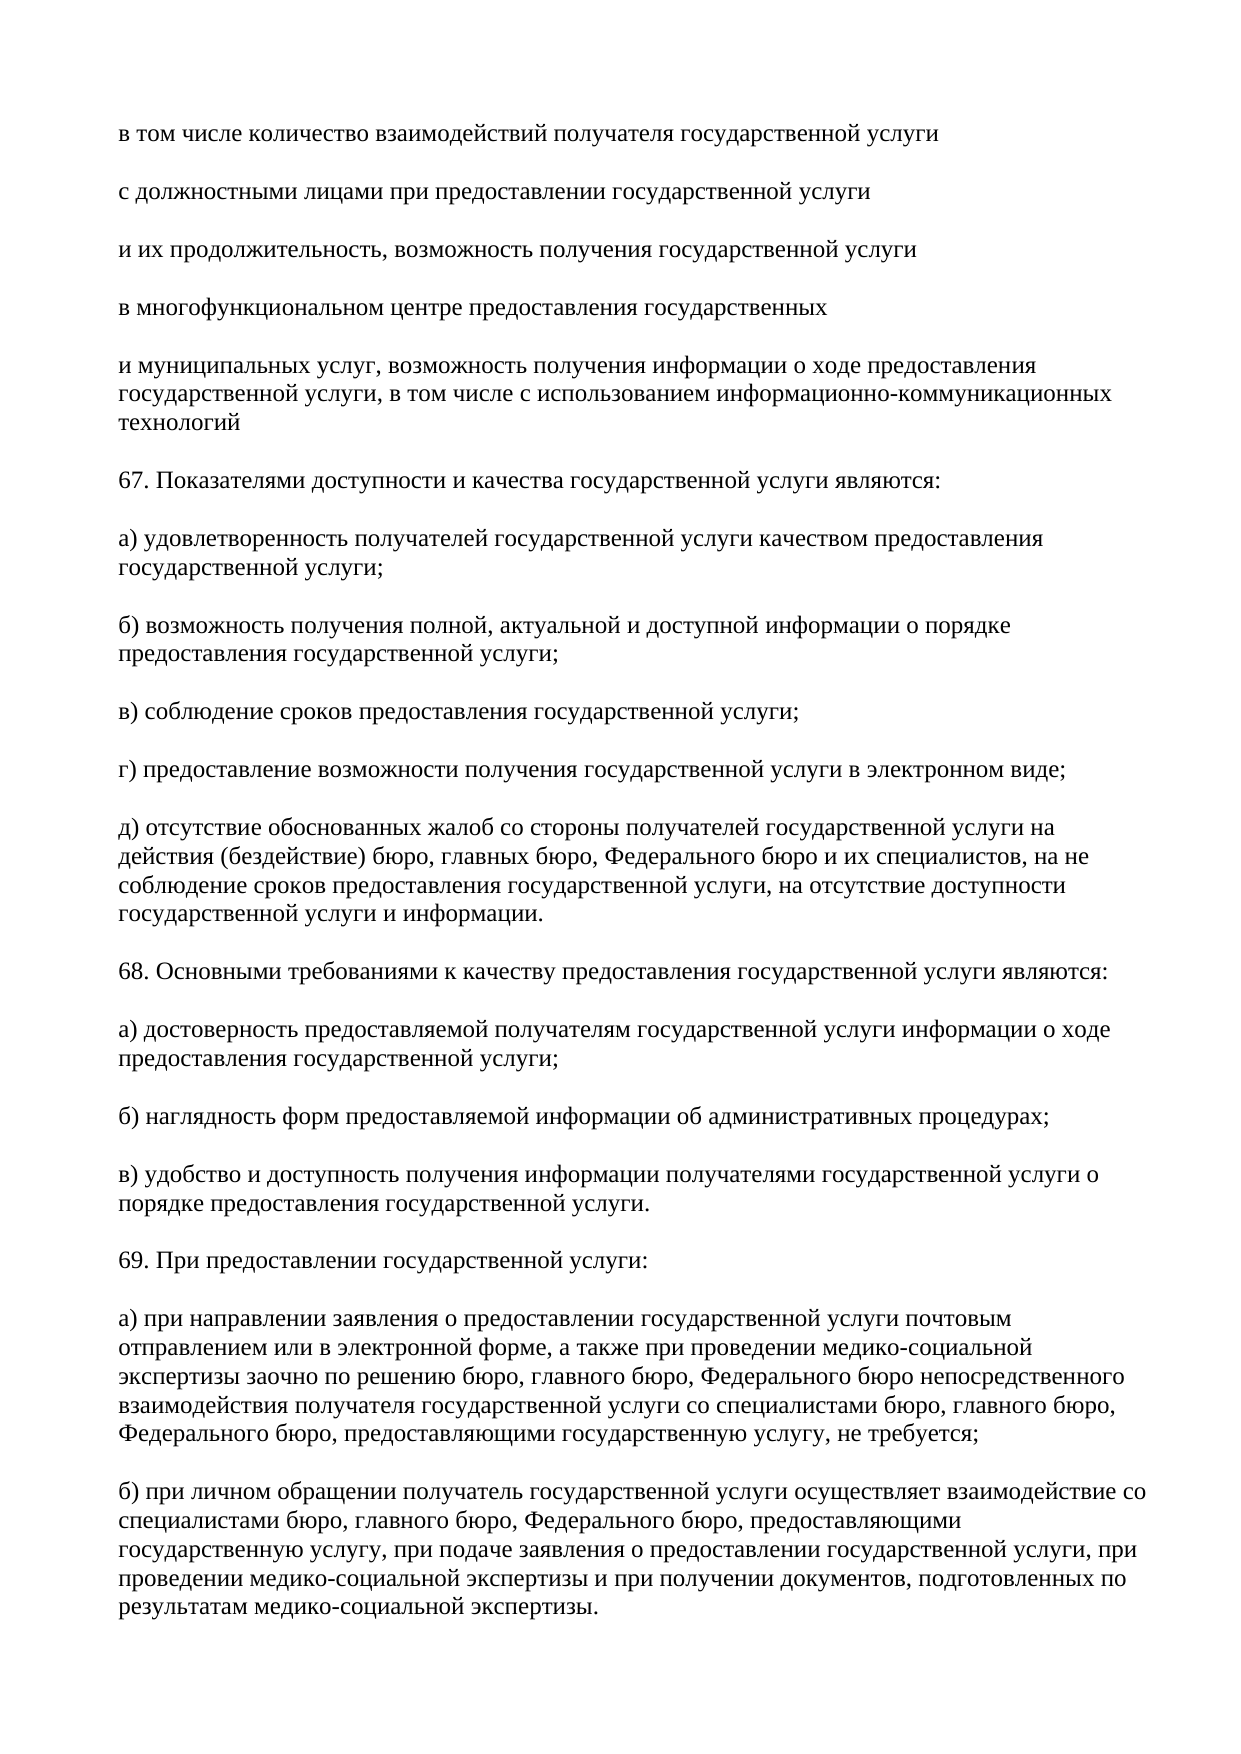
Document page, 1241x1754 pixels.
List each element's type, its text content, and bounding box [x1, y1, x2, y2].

text а) достоверность предоставляемой получателям государственной услуги информации о ходе предоставления государственной услуги; [118, 1014, 1152, 1072]
text б) при личном обращении получатель государственной услуги осуществляет взаимодействие со специалистами бюро, главного бюро, Федерального бюро, предоставляющими государственную услугу, при подаче заявления о предоставлении государственной услуги, при проведении медико-социальной экспертизы и при получении документов, подготовленных по результатам медико-социальной экспертизы. [118, 1476, 1152, 1620]
text в) удобство и доступность получения информации получателями государственной услуги о порядке предоставления государственной услуги. [118, 1159, 1152, 1216]
text в многофункциональном центре предоставления государственных [118, 292, 1152, 321]
text д) отсутствие обоснованных жалоб со стороны получателей государственной услуги на действия (бездействие) бюро, главных бюро, Федерального бюро и их специалистов, на не соблюдение сроков предоставления государственной услуги, на отсутствие доступности государственной услуги и информации. [118, 812, 1152, 927]
text с должностными лицами при предоставлении государственной услуги [118, 176, 1152, 205]
text г) предоставление возможности получения государственной услуги в электронном виде; [118, 754, 1152, 783]
text а) при направлении заявления о предоставлении государственной услуги почтовым отправлением или в электронной форме, а также при проведении медико-социальной экспертизы заочно по решению бюро, главного бюро, Федерального бюро непосредственного взаимодействия получателя государственной услуги со специалистами бюро, главного бюро, Федерального бюро, предоставляющими государственную услугу, не требуется; [118, 1303, 1152, 1447]
text и их продолжительность, возможность получения государственной услуги [118, 234, 1152, 263]
text а) удовлетворенность получателей государственной услуги качеством предоставления государственной услуги; [118, 523, 1152, 581]
text в) соблюдение сроков предоставления государственной услуги; [118, 696, 1152, 725]
text 69. При предоставлении государственной услуги: [118, 1246, 1152, 1274]
text и муниципальных услуг, возможность получения информации о ходе предоставления государственной услуги, в том числе с использованием информационно-коммуникационных технологий [118, 350, 1152, 436]
text в том числе количество взаимодействий получателя государственной услуги [118, 118, 1152, 147]
text 68. Основными требованиями к качеству предоставления государственной услуги являются: [118, 956, 1152, 985]
text б) наглядность форм предоставляемой информации об административных процедурах; [118, 1101, 1152, 1130]
text 67. Показателями доступности и качества государственной услуги являются: [118, 465, 1152, 494]
text б) возможность получения полной, актуальной и доступной информации о порядке предоставления государственной услуги; [118, 610, 1152, 667]
